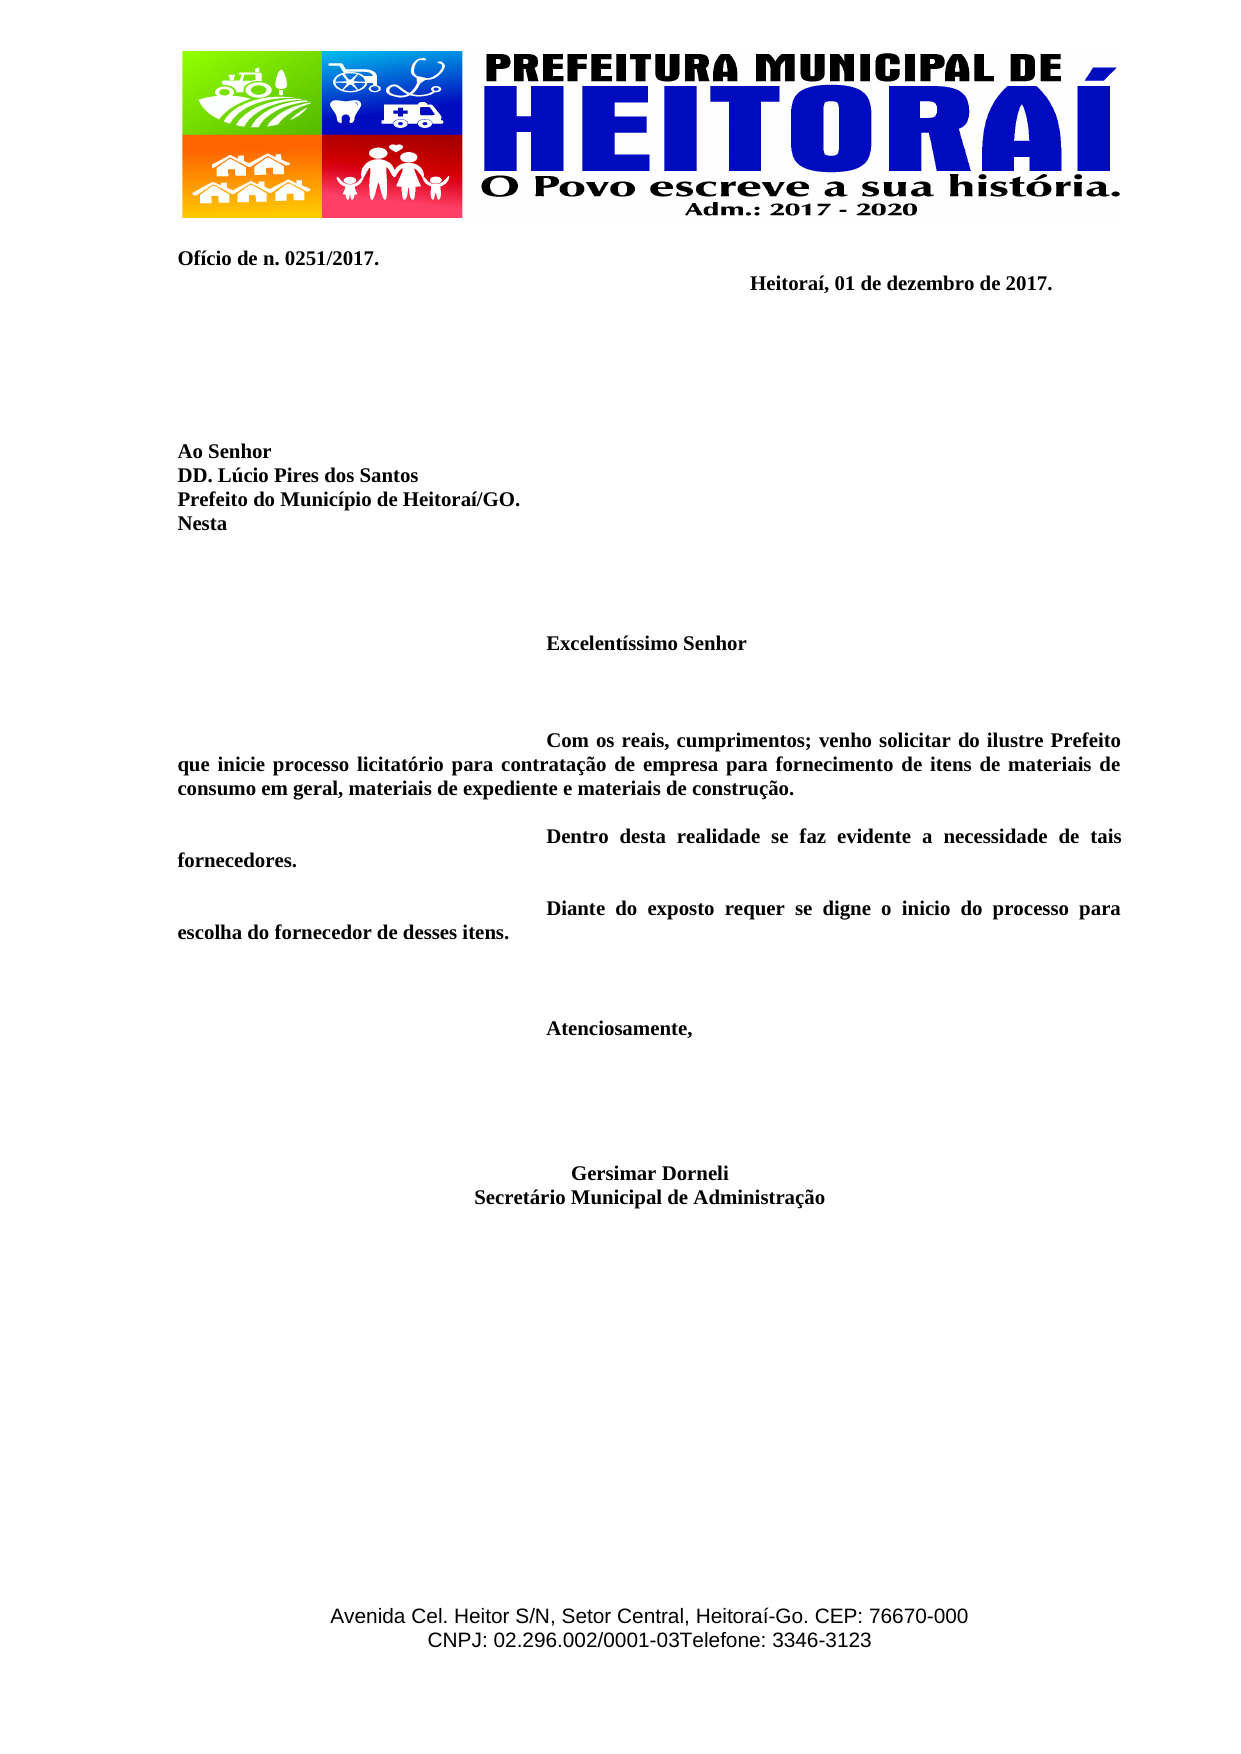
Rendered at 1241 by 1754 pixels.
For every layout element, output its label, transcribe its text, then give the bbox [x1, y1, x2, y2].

text Ofício de n. 0251/2017. [177, 246, 1122, 270]
text DD. Lúcio Pires dos Santos [177, 463, 1122, 487]
text Gersimar Dorneli [177, 1161, 1122, 1185]
text Prefeito do Município de Heitoraí/GO. [177, 487, 1122, 511]
text Secretário Municipal de Administração [177, 1185, 1122, 1209]
text Dentro desta realidade se faz evidente a necessidade de tais fornecedores. [177, 824, 1122, 872]
text Diante do exposto requer se digne o inicio do processo para escolha do fornecedor de desses itens. [177, 896, 1122, 944]
text Heitoraí, 01 de dezembro de 2017. [177, 270, 1122, 294]
picture [182, 51, 1120, 218]
text Excelentíssimo Senhor [177, 631, 1122, 655]
text Com os reais, cumprimentos; venho solicitar do ilustre Prefeito que inicie processo licitatório para contratação de empresa para fornecimento de itens de materiais de consumo em geral, materiais de expediente e materiais de construção. [177, 728, 1122, 800]
text Nesta [177, 511, 1122, 535]
text Atenciosamente, [177, 1016, 1122, 1040]
text Ao Senhor [177, 439, 1122, 463]
